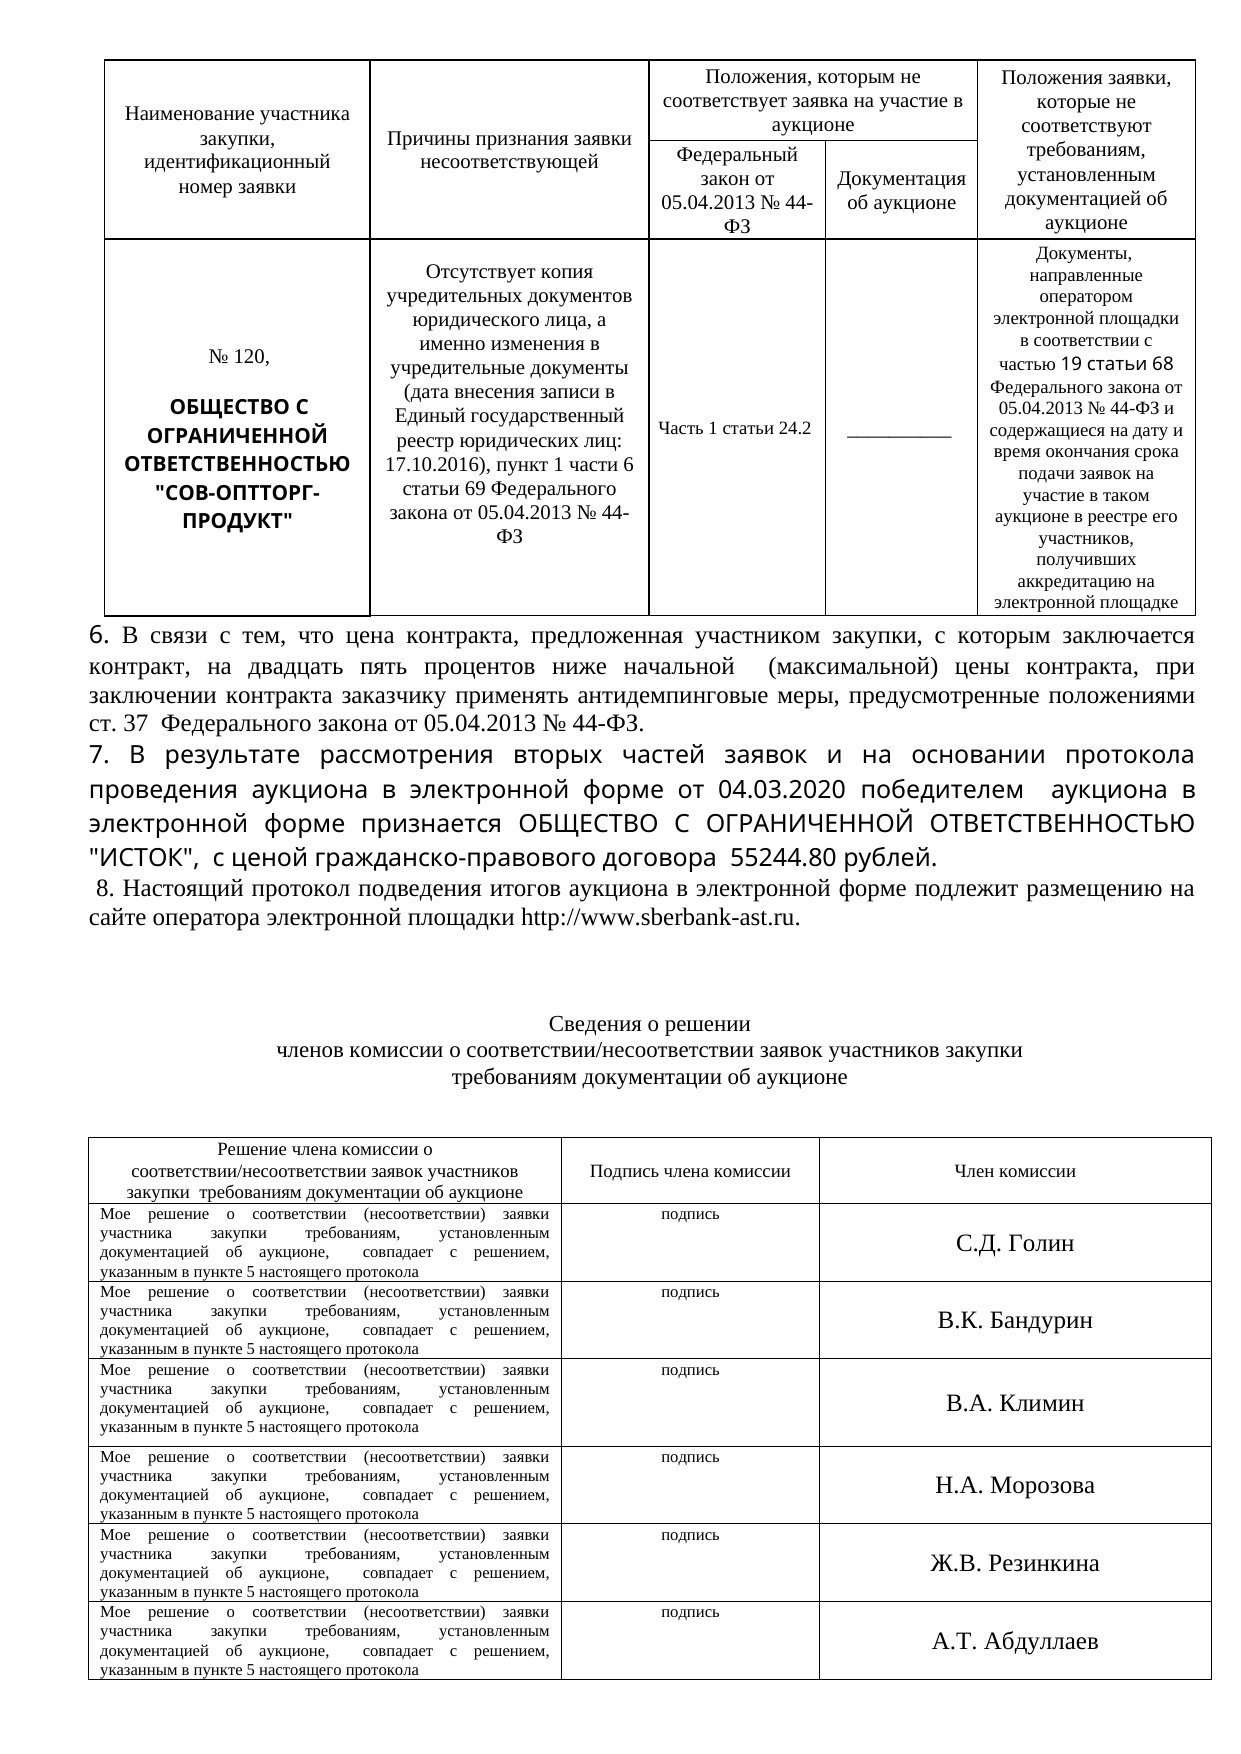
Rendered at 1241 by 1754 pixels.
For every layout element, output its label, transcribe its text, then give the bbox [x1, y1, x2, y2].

table_header Наименование участника закупки, идентификационный номер заявки [105, 61, 369, 238]
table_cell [89, 1602, 561, 1679]
table_cell подпись [562, 1447, 819, 1523]
table_cell Ж.В. Резинкина [820, 1524, 1211, 1601]
table_header Причины признания заявки несоответствующей [371, 61, 648, 238]
table_cell __________ [826, 240, 977, 615]
table_cell Федеральный закон от 05.04.2013 № 44-ФЗ [650, 141, 825, 238]
text Сведения о решении [103, 1010, 1196, 1036]
text требованиям документации об аукционе [103, 1063, 1196, 1089]
table_cell подпись [562, 1204, 819, 1281]
table_header Положения заявки, которые не соответствуют требованиям, установленным документацией об аукционе [978, 61, 1195, 238]
text 6. В связи с тем, что цена контракта, предложенная участником закупки, с которым заключается контракт, на двадцать пять процентов ниже начальной (максимальной) цены контракта, при заключении контракта заказчику применять антидемпинговые меры, предусмотренные положениями ст. 37 Федерального закона от 05.04.2013 № 44-ФЗ. [89, 617, 1196, 737]
table_cell подпись [562, 1282, 819, 1358]
text 7. В результате рассмотрения вторых частей заявок и на основании протокола проведения аукциона в электронной форме от 04.03.2020 победителем аукциона в электронной форме признается ОБЩЕСТВО С ОГРАНИЧЕННОЙ ОТВЕТСТВЕННОСТЬЮ "ИСТОК", с ценой гражданско-правового договора 55244.80 рублей. [89, 737, 1196, 873]
table_header Член комиссии [820, 1138, 1211, 1203]
table_cell подпись [562, 1602, 819, 1679]
table_cell Н.А. Морозова [820, 1447, 1211, 1523]
table_cell В.К. Бандурин [820, 1282, 1211, 1358]
table_cell № 120, ОБЩЕСТВО С ОГРАНИЧЕННОЙ ОТВЕТСТВЕННОСТЬЮ "СОВ-ОПТТОРГ-ПРОДУКТ" [105, 240, 369, 615]
table_cell подпись [562, 1359, 819, 1446]
table_cell С.Д. Голин [820, 1204, 1211, 1281]
table_header Положения, которым не соответствует заявка на участие в аукционе [650, 61, 977, 139]
table_cell А.Т. Абдуллаев [820, 1602, 1211, 1679]
table_cell Отсутствует копия учредительных документов юридического лица, а именно изменения в учредительные документы (дата внесения записи в Единый государственный реестр юридических лиц: 17.10.2016), пункт 1 части 6 статьи 69 Федерального закона от 05.04.2013 № 44-ФЗ [371, 240, 648, 615]
table_cell Документация об аукционе [826, 141, 977, 238]
table_cell подпись [562, 1524, 819, 1601]
text 8. Настоящий протокол подведения итогов аукциона в электронной форме подлежит размещению на сайте оператора электронной площадки http://www.sberbank-ast.ru. [89, 873, 1196, 931]
table_header Подпись члена комиссии [562, 1138, 819, 1203]
table_header Решение члена комиссии о соответствии/несоответствии заявок участников закупки требованиям документации об аукционе [89, 1138, 561, 1203]
table_cell В.А. Климин [820, 1359, 1211, 1446]
text членов комиссии о соответствии/несоответствии заявок участников закупки [103, 1036, 1196, 1063]
table_cell Документы, направленные оператором электронной площадки в соответствии с частью 19 статьи 68 Федерального закона от 05.04.2013 № 44-ФЗ и содержащиеся на дату и время окончания срока подачи заявок на участие в таком аукционе в реестре его участников, получивших аккредитацию на электронной площадке [978, 240, 1195, 615]
table_cell Часть 1 статьи 24.2 [650, 240, 825, 615]
